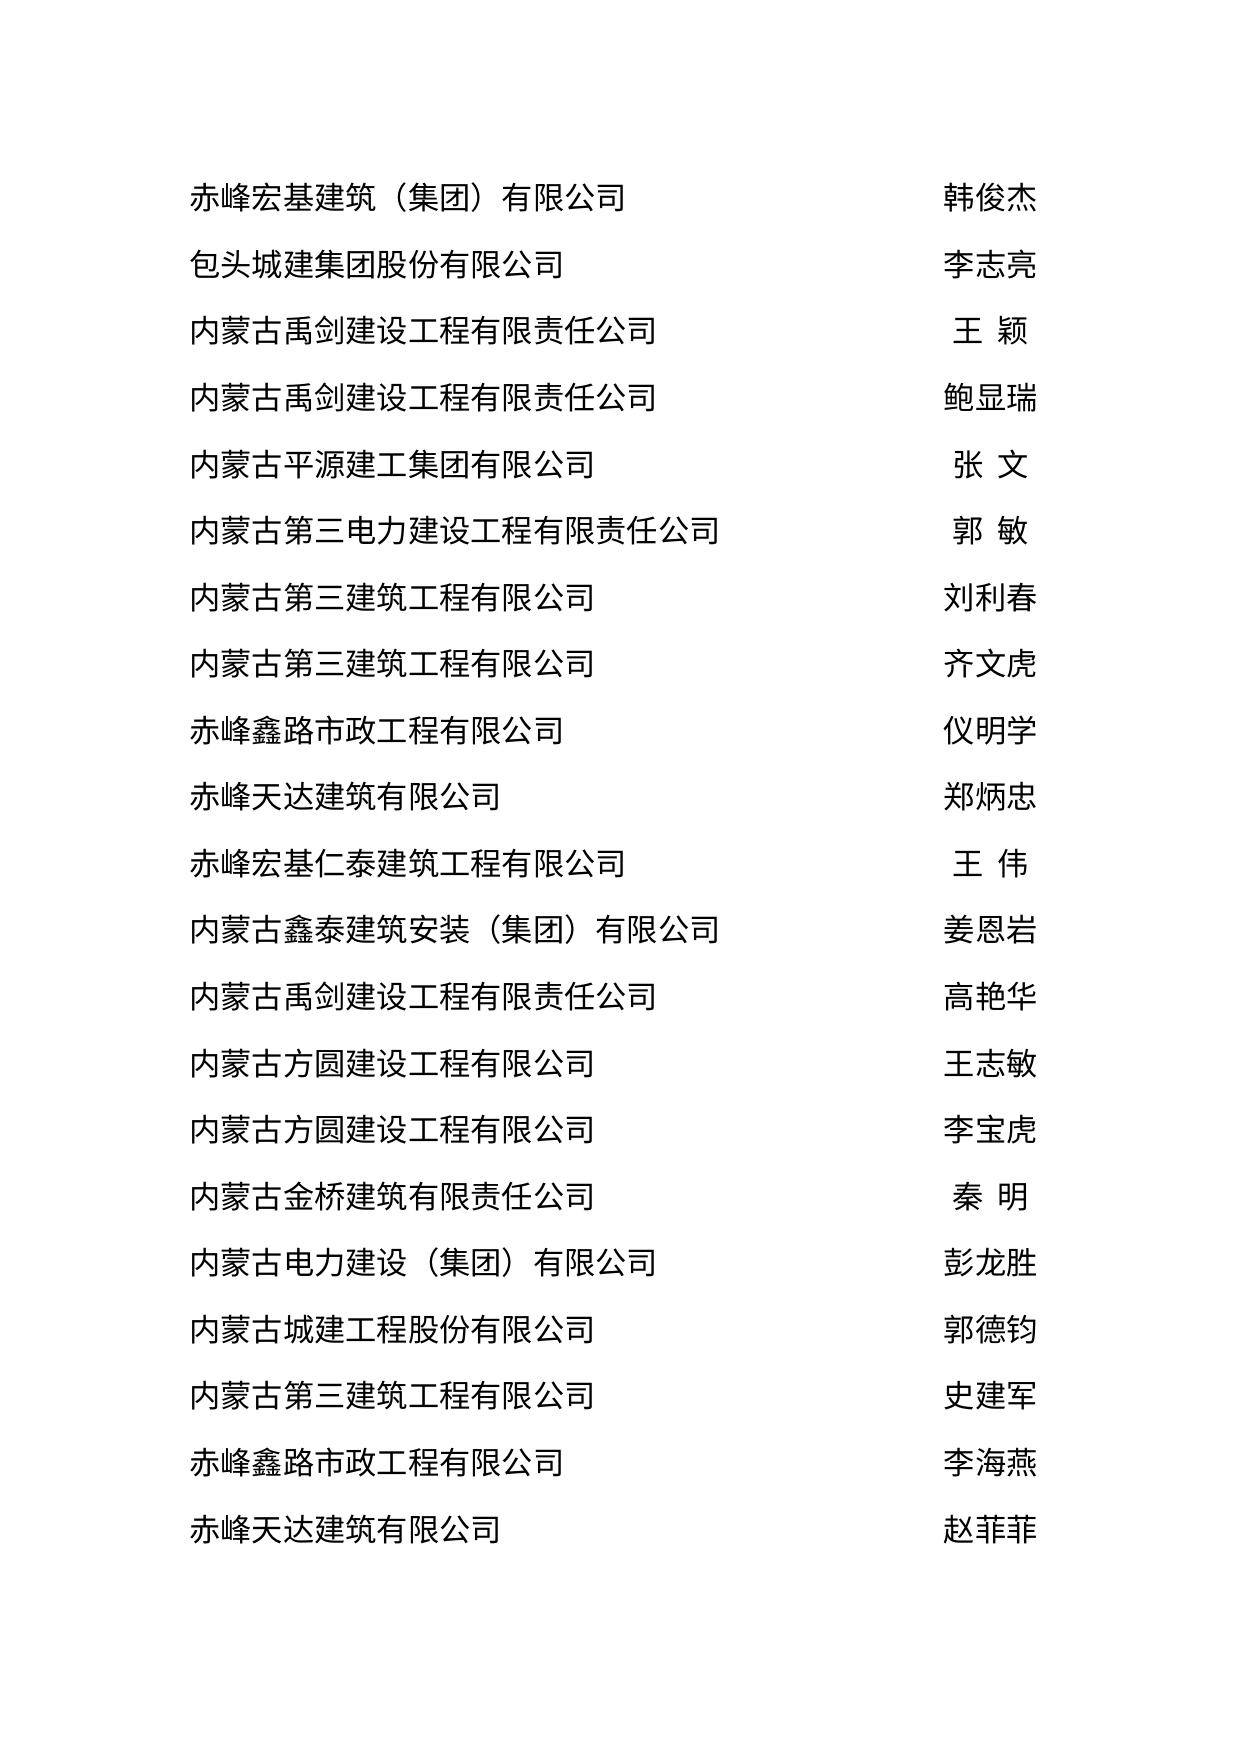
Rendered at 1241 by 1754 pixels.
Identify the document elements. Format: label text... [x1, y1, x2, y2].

table_cell 郭 敏 [875, 495, 1106, 561]
table_cell 王志敏 [875, 1027, 1106, 1094]
table_cell 赤峰鑫路市政工程有限公司 [188, 695, 874, 761]
table_cell 郑炳忠 [875, 761, 1106, 828]
table_cell 鲍显瑞 [875, 362, 1106, 428]
table_cell 内蒙古金桥建筑有限责任公司 [188, 1160, 874, 1227]
table_cell 赵菲菲 [875, 1493, 1106, 1560]
table_cell 内蒙古禹剑建设工程有限责任公司 [188, 295, 874, 362]
table_cell 内蒙古电力建设（集团）有限公司 [188, 1227, 874, 1293]
table_cell 姜恩岩 [875, 894, 1106, 961]
table_cell 史建军 [875, 1360, 1106, 1427]
table_cell 高艳华 [875, 961, 1106, 1027]
table_cell 李海燕 [875, 1427, 1106, 1493]
table_cell 赤峰宏基仁泰建筑工程有限公司 [188, 828, 874, 894]
table_cell 包头城建集团股份有限公司 [188, 229, 874, 295]
table_cell 赤峰宏基建筑（集团）有限公司 [188, 162, 874, 228]
table_cell 王 颖 [875, 295, 1106, 362]
table_cell 赤峰天达建筑有限公司 [188, 1493, 874, 1560]
table_cell 内蒙古平源建工集团有限公司 [188, 428, 874, 495]
table_cell 王 伟 [875, 828, 1106, 894]
table_cell 赤峰天达建筑有限公司 [188, 761, 874, 828]
table_cell 张 文 [875, 428, 1106, 495]
table_cell 李志亮 [875, 229, 1106, 295]
table_cell 内蒙古方圆建设工程有限公司 [188, 1094, 874, 1160]
table_cell 内蒙古第三建筑工程有限公司 [188, 561, 874, 628]
table_cell 内蒙古第三建筑工程有限公司 [188, 628, 874, 694]
table_cell 彭龙胜 [875, 1227, 1106, 1293]
table_cell 内蒙古方圆建设工程有限公司 [188, 1027, 874, 1094]
table_cell 韩俊杰 [875, 162, 1106, 228]
table_cell 内蒙古第三建筑工程有限公司 [188, 1360, 874, 1427]
table_cell 秦 明 [875, 1160, 1106, 1227]
table_cell 郭德钧 [875, 1294, 1106, 1360]
table_cell 刘利春 [875, 561, 1106, 628]
table_cell 齐文虎 [875, 628, 1106, 694]
table_cell 内蒙古第三电力建设工程有限责任公司 [188, 495, 874, 561]
table_cell 仪明学 [875, 695, 1106, 761]
table_cell 李宝虎 [875, 1094, 1106, 1160]
table_cell 内蒙古城建工程股份有限公司 [188, 1294, 874, 1360]
table_cell 内蒙古禹剑建设工程有限责任公司 [188, 362, 874, 428]
table_cell 内蒙古禹剑建设工程有限责任公司 [188, 961, 874, 1027]
table_cell 赤峰鑫路市政工程有限公司 [188, 1427, 874, 1493]
table_cell 内蒙古鑫泰建筑安装（集团）有限公司 [188, 894, 874, 961]
